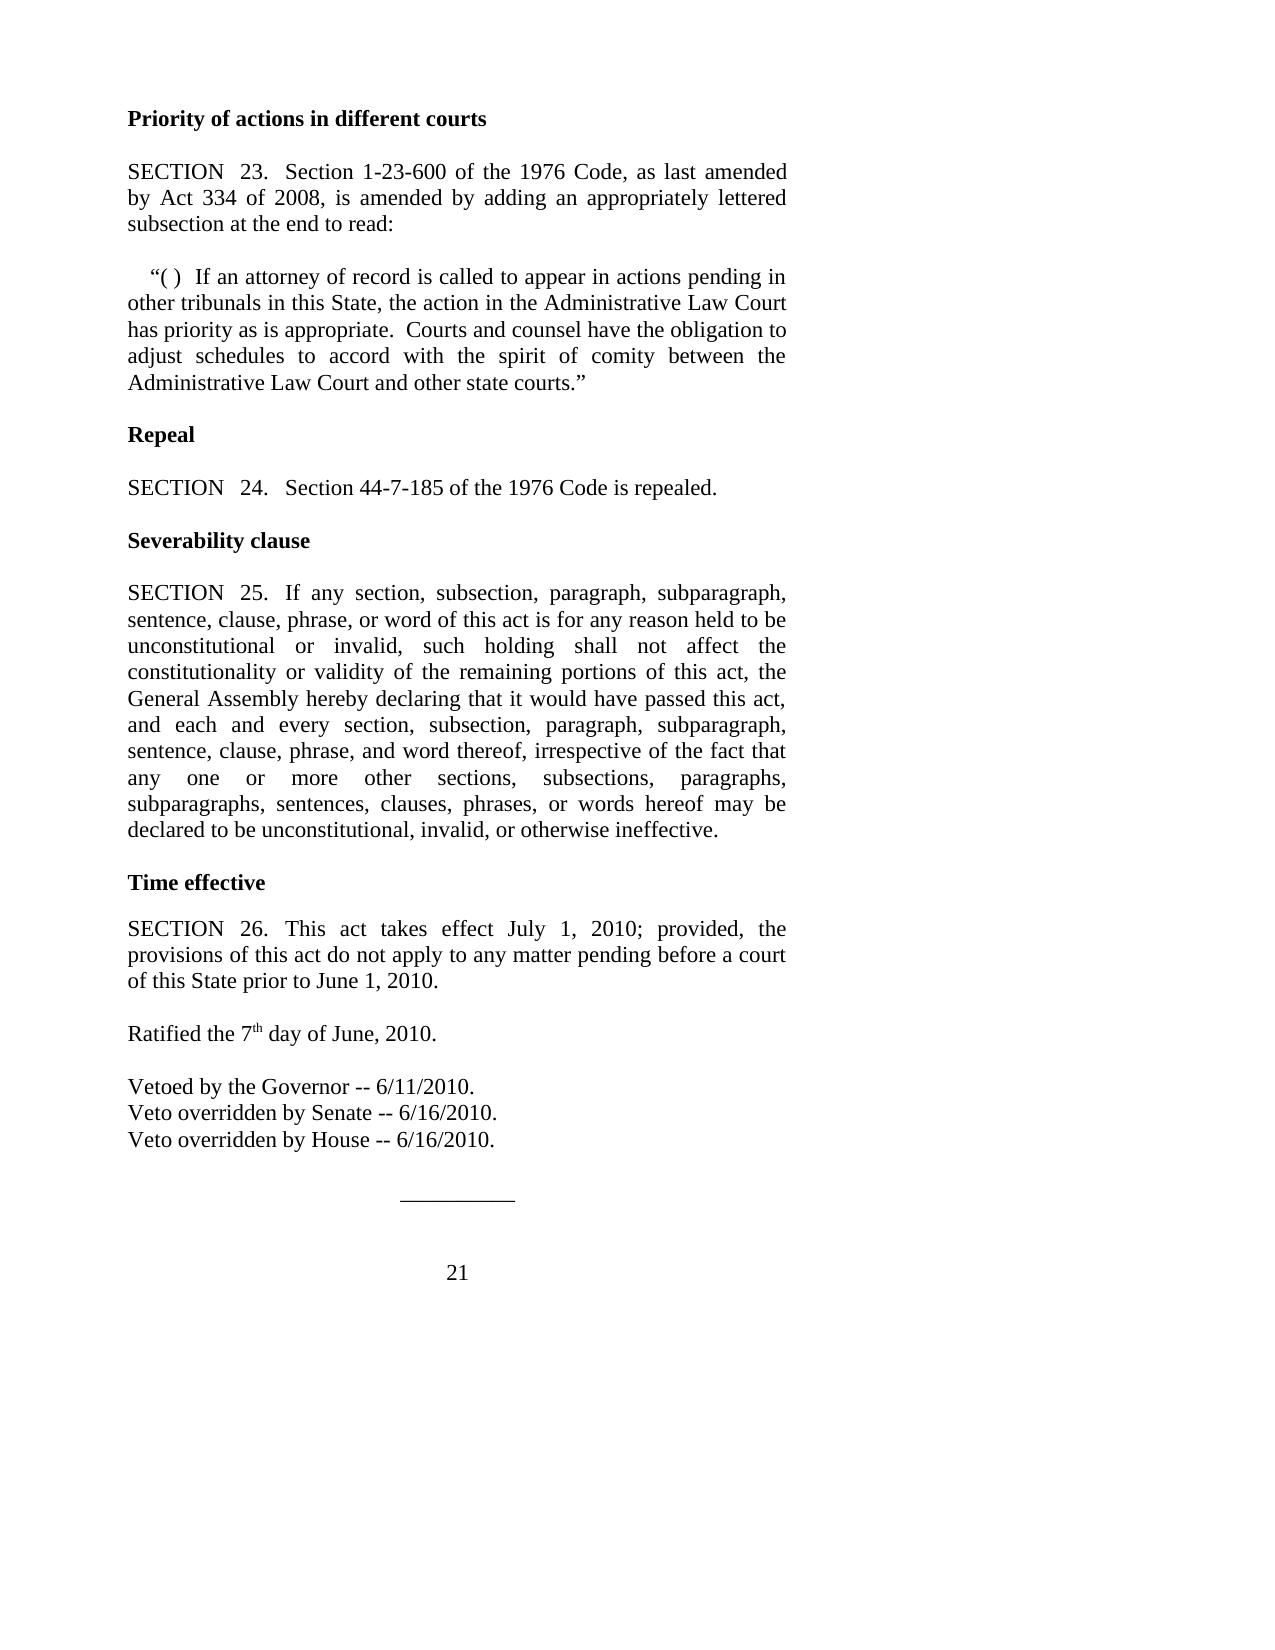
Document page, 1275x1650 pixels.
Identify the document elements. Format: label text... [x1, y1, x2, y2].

text Ratified the 7th day of June, 2010. [127, 1020, 787, 1047]
text SECTION 24. Section 44-7-185 of the 1976 Code is repealed. [127, 474, 787, 500]
text “( ) If an attorney of record is called to appear in actions pending in other tribunals in this State, the action in the Administrative Law Court has priority as is appropriate. Courts and counsel have the obligation to adjust schedules to accord with the spirit of comity between the Administrative Law Court and other state courts.” [127, 263, 787, 395]
text Severability clause [127, 527, 787, 553]
text SECTION 25. If any section, subsection, paragraph, subparagraph, sentence, clause, phrase, or word of this act is for any reason held to be unconstitutional or invalid, such holding shall not affect the constitutionality or validity of the remaining portions of this act, the General Assembly hereby declaring that it would have passed this act, and each and every section, subsection, paragraph, subparagraph, sentence, clause, phrase, and word thereof, irrespective of the fact that any one or more other sections, subsections, paragraphs, subparagraphs, sentences, clauses, phrases, or words hereof may be declared to be unconstitutional, invalid, or otherwise ineffective. [127, 579, 787, 843]
text SECTION 26. This act takes effect July 1, 2010; provided, the provisions of this act do not apply to any matter pending before a court of this State prior to June 1, 2010. [127, 915, 787, 994]
text Repeal [127, 421, 787, 448]
text Veto overridden by Senate -- 6/16/2010. [127, 1099, 787, 1126]
text SECTION 23. Section 1-23-600 of the 1976 Code, as last amended by Act 334 of 2008, is amended by adding an appropriately lettered subsection at the end to read: [127, 158, 787, 237]
text Vetoed by the Governor -- 6/11/2010. [127, 1073, 787, 1099]
text __________ [127, 1178, 787, 1205]
text Veto overridden by House -- 6/16/2010. [127, 1126, 787, 1152]
text Time effective [127, 869, 787, 896]
text Priority of actions in different courts [127, 105, 787, 131]
